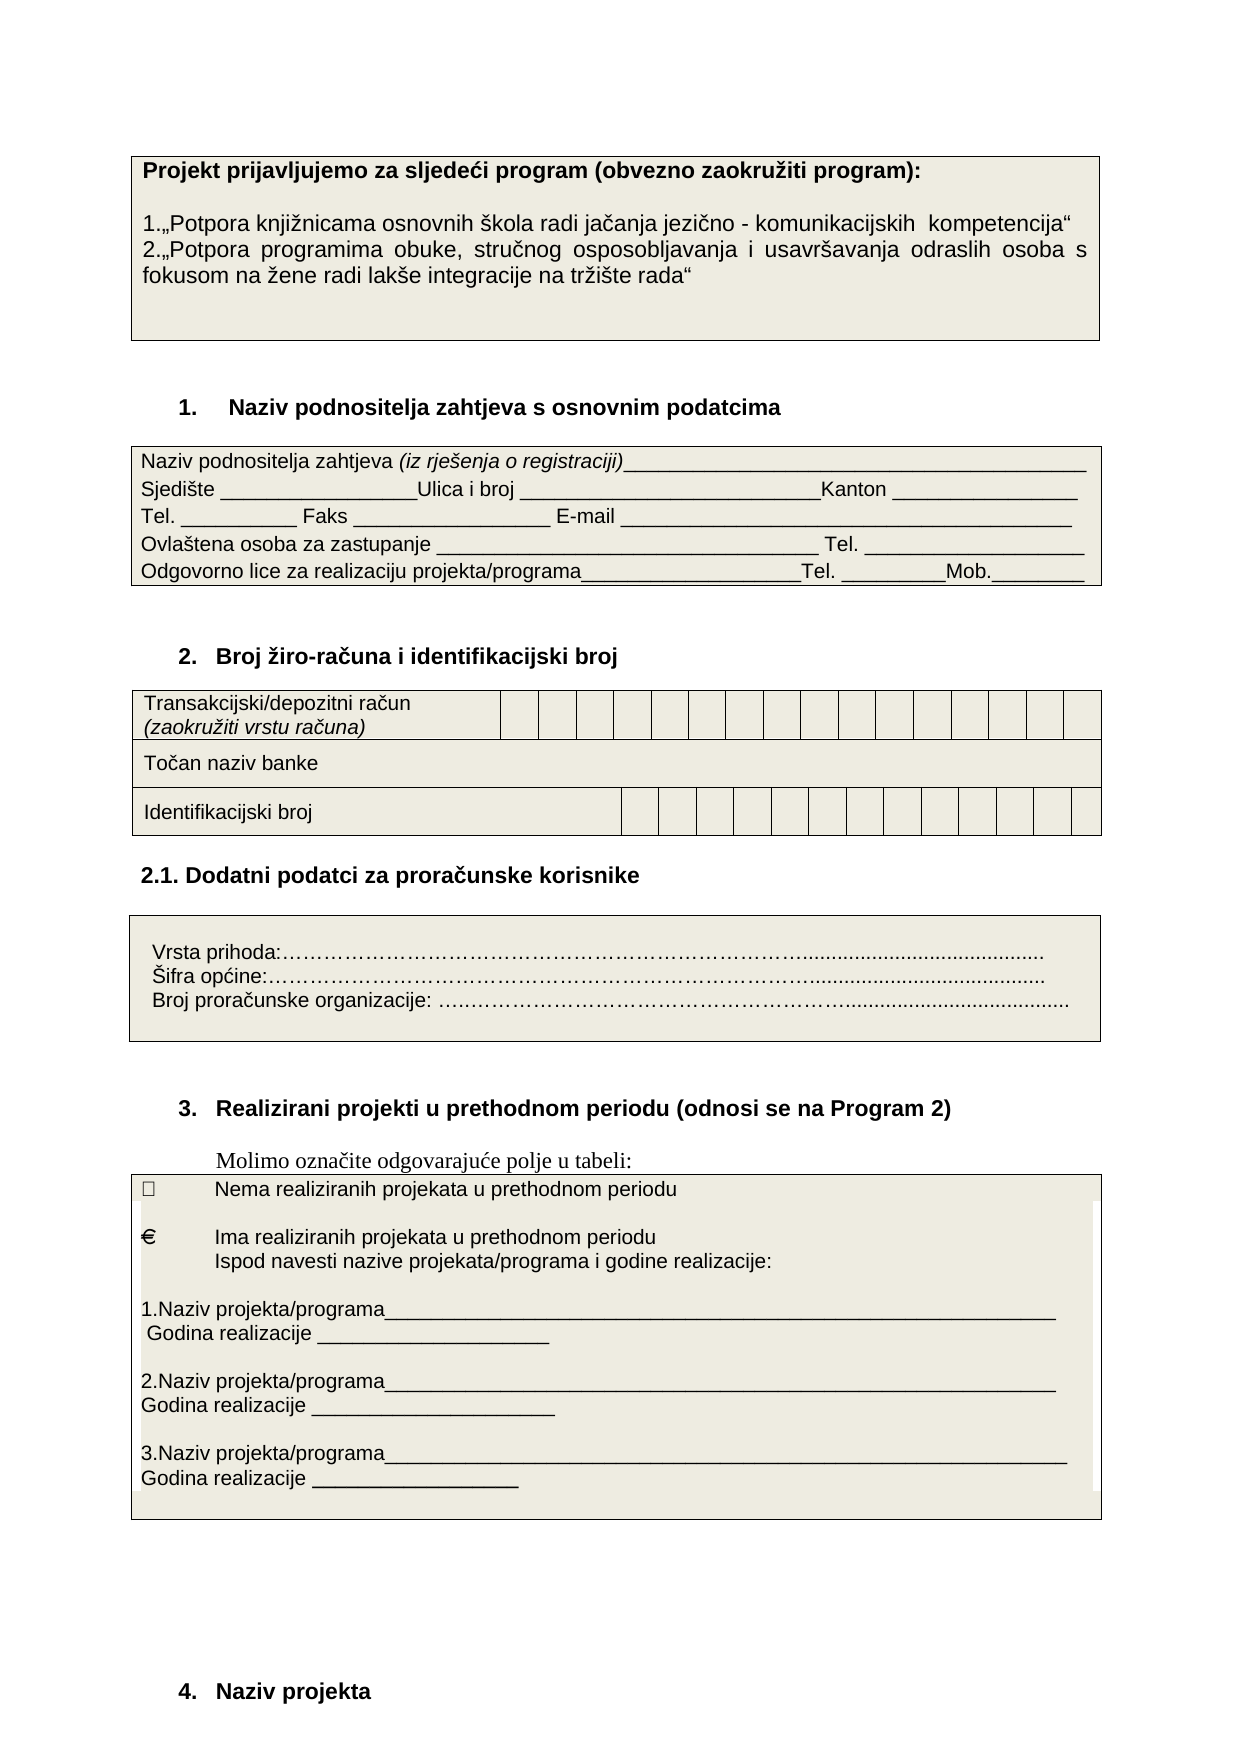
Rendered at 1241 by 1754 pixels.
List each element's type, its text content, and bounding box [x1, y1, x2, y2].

table_cell [847, 788, 883, 835]
table_cell [922, 788, 958, 835]
text Ispod navesti nazive projekata/programa i godine realizacije: [141, 1249, 1093, 1273]
text 2.Naziv projekta/programa__________________________________________________________ [141, 1368, 1093, 1392]
table_cell [622, 788, 658, 835]
text Godina realizacije _____________________ [141, 1392, 1093, 1416]
list Naziv projekta [178, 1678, 1093, 1705]
text Sjedište _________________Ulica i broj __________________________Kanton ________________ [132, 474, 1101, 501]
table_header Transakcijski/depozitni račun (zaokružiti vrstu računa) [133, 691, 500, 738]
table_header [1064, 691, 1101, 738]
table_header Projekt prijavlјujemo za slјedeći program (obvezno zaokružiti program): 1.„Potpora knjižnicama osnovnih škola radi jačanja jezično - komunikacijskih kompetencija“ 2.„Potpora programima obuke, stručnog osposoblјavanja i usavršavanja odraslih osoba s fokusom na žene radi lakše integracije na tržište rada“ [132, 157, 1099, 340]
text Molimo označite odgovarajuće polje u tabeli: [216, 1147, 1093, 1174]
table_cell [997, 788, 1033, 835]
list Realizirani projekti u prethodnom periodu (odnosi se na Program 2) [178, 1094, 1093, 1121]
text 3.Naziv projekta/programa___________________________________________________________ [141, 1440, 1093, 1464]
table_header Vrsta prihoda:………………………………………………………………….......................................... Šifra općine:……………………………………………………………………......................................... Broj proračunske organizacije: …..………………………………………………....................................... [130, 916, 1100, 1041]
table_cell Identifikacijski broj [133, 788, 621, 835]
text Ovlaštena osoba za zastupanje _________________________________ Tel. ___________________ [132, 529, 1101, 556]
table_cell [884, 788, 921, 835]
table_header [989, 691, 1026, 738]
table_cell [734, 788, 771, 835]
table_cell [959, 788, 996, 835]
text 1.Naziv projekta/programa__________________________________________________________ [141, 1297, 1093, 1321]
table_header [952, 691, 988, 738]
table_header [614, 691, 651, 738]
table_header [652, 691, 688, 738]
text Godina realizacije __________________ [141, 1464, 1093, 1488]
table_header [501, 691, 538, 738]
table_cell [697, 788, 733, 835]
text Ima realiziranih projekata u prethodnom periodu [141, 1225, 1093, 1249]
table_header [764, 691, 800, 738]
table_header [876, 691, 913, 738]
text  Nema realiziranih projekata u prethodnom periodu [132, 1175, 1101, 1201]
text Tel. __________ Faks _________________ E-mail _______________________________________ [132, 501, 1101, 528]
table_header [801, 691, 838, 738]
table_cell [1034, 788, 1071, 835]
table_header [1027, 691, 1063, 738]
text Odgovorno lice za realizaciju projekta/programa___________________Tel. _________Mob.________ [132, 556, 1101, 585]
list Broj žiro-računa i identifikacijski broj [178, 643, 1093, 669]
table_header [914, 691, 951, 738]
table_cell [772, 788, 808, 835]
table_cell Točan naziv banke [133, 740, 1101, 787]
table_cell [1072, 788, 1101, 835]
list Naziv podnositelja zahtjeva s osnovnim podatcima [178, 393, 1093, 420]
text 2.1. Dodatni podatci za proračunske korisnike [141, 862, 1093, 889]
table_header [577, 691, 613, 738]
table_cell [659, 788, 696, 835]
table_header [689, 691, 725, 738]
text Naziv podnositelja zahtjeva (iz rješenja o registraciji)________________________________________ [132, 447, 1101, 473]
table_header [839, 691, 875, 738]
table_cell [809, 788, 846, 835]
text Godina realizacije ____________________ [141, 1321, 1093, 1344]
table_header [726, 691, 763, 738]
table_header [539, 691, 576, 738]
